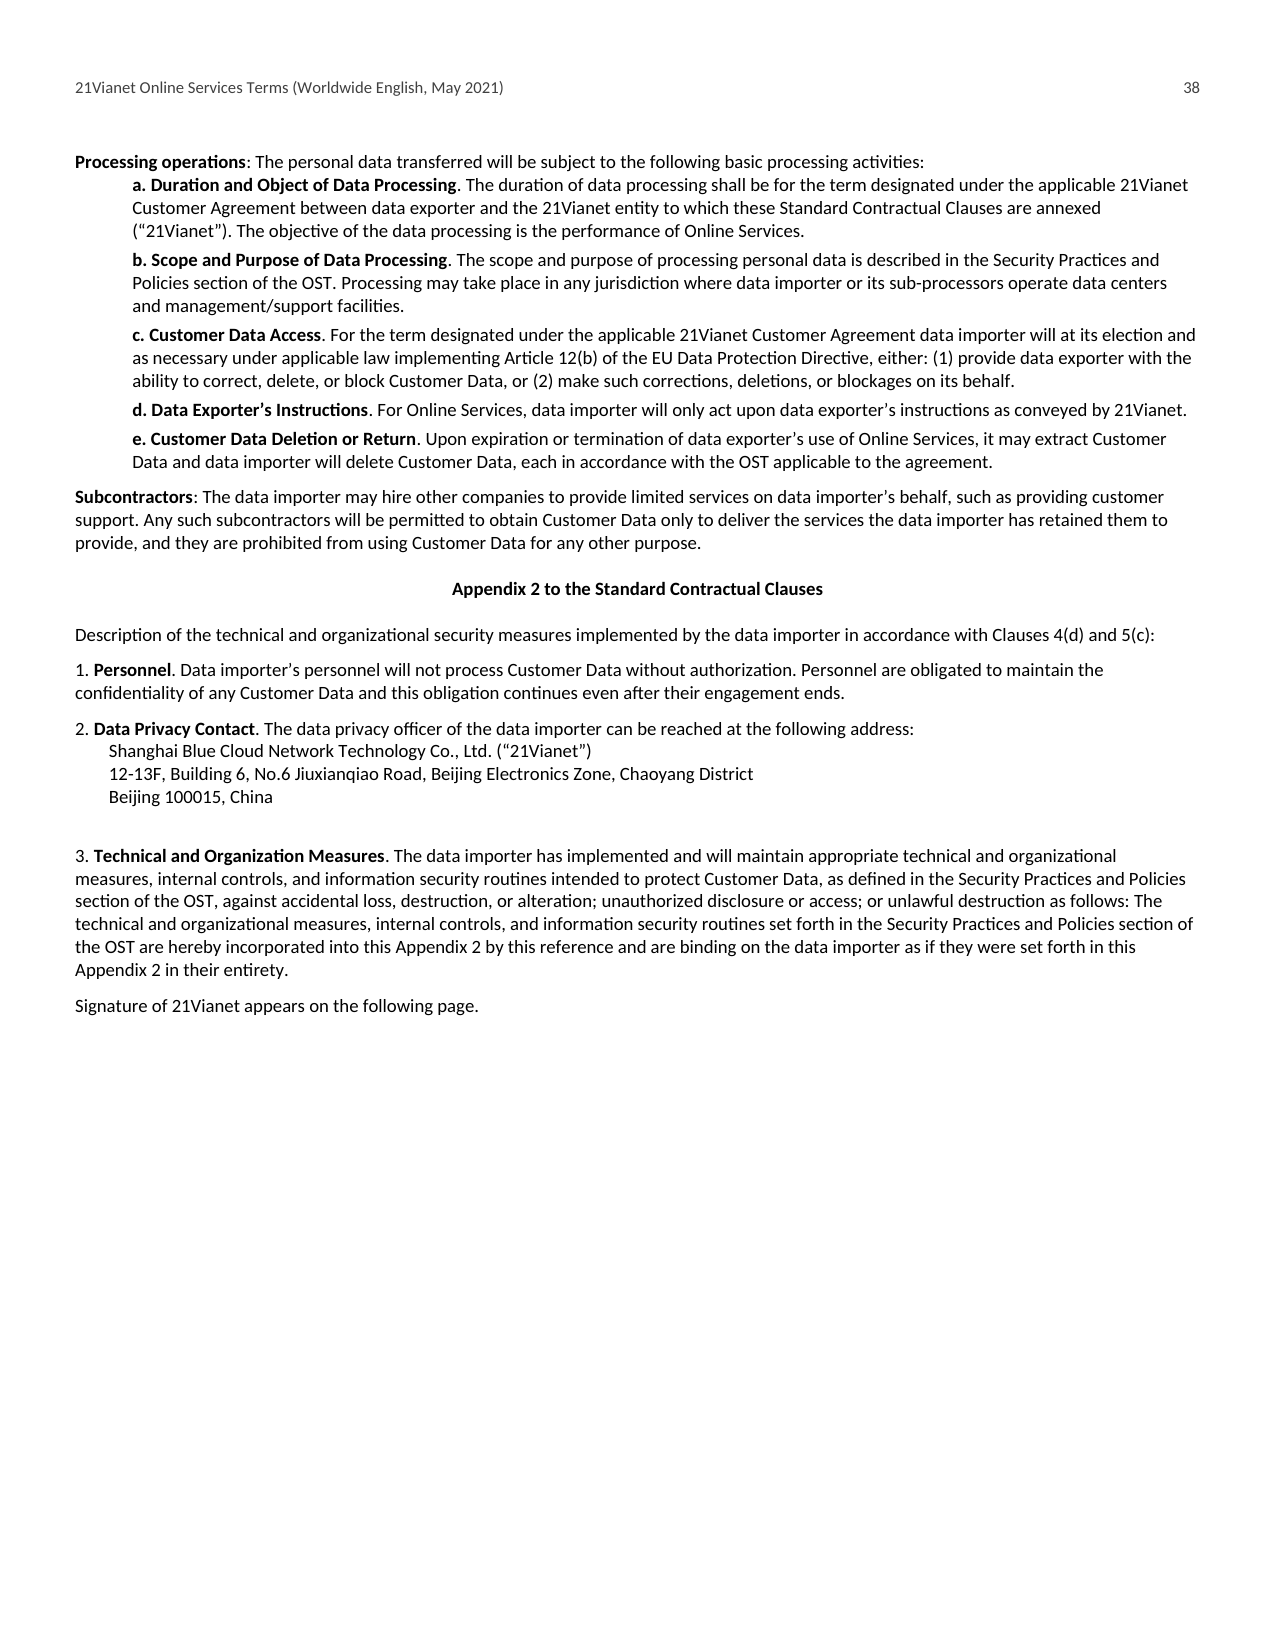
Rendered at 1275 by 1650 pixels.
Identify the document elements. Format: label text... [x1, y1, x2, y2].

list Description of the technical and organizational security measures implemented by the data importer in accordance with Clauses 4(d) and 5(c): [75, 623, 1200, 646]
list Shanghai Blue Cloud Network Technology Co., Ltd. (“21Vianet”) [75, 739, 1200, 762]
list e. Customer Data Deletion or Return. Upon expiration or termination of data exporter’s use of Online Services, it may extract Customer Data and data importer will delete Customer Data, each in accordance with the OST applicable to the agreement. [132, 427, 1200, 473]
list Processing operations: The personal data transferred will be subject to the following basic processing activities: [75, 150, 1200, 173]
list 1. Personnel. Data importer’s personnel will not process Customer Data without authorization. Personnel are obligated to maintain the confidentiality of any Customer Data and this obligation continues even after their engagement ends. [75, 658, 1200, 704]
list 3. Technical and Organization Measures. The data importer has implemented and will maintain appropriate technical and organizational measures, internal controls, and information security routines intended to protect Customer Data, as defined in the Security Practices and Policies section of the OST, against accidental loss, destruction, or alteration; unauthorized disclosure or access; or unlawful destruction as follows: The technical and organizational measures, internal controls, and information security routines set forth in the Security Practices and Policies section of the OST are hereby incorporated into this Appendix 2 by this reference and are binding on the data importer as if they were set forth in this Appendix 2 in their entirety. [75, 844, 1200, 981]
list Signature of 21Vianet appears on the following page. [75, 994, 1200, 1017]
list b. Scope and Purpose of Data Processing. The scope and purpose of processing personal data is described in the Security Practices and Policies section of the OST. Processing may take place in any jurisdiction where data importer or its sub-processors operate data centers and management/support facilities. [132, 248, 1200, 317]
list Appendix 2 to the Standard Contractual Clauses [75, 577, 1200, 600]
list Beijing 100015, China [75, 785, 1200, 808]
list d. Data Exporter’s Instructions. For Online Services, data importer will only act upon data exporter’s instructions as conveyed by 21Vianet. [132, 398, 1200, 421]
list 2. Data Privacy Contact. The data privacy officer of the data importer can be reached at the following address: [75, 717, 1200, 739]
list a. Duration and Object of Data Processing. The duration of data processing shall be for the term designated under the applicable 21Vianet Customer Agreement between data exporter and the 21Vianet entity to which these Standard Contractual Clauses are annexed (“21Vianet”). The objective of the data processing is the performance of Online Services. [132, 173, 1200, 242]
list 12-13F, Building 6, No.6 Jiuxianqiao Road, Beijing Electronics Zone, Chaoyang District [75, 762, 1200, 785]
list Subcontractors: The data importer may hire other companies to provide limited services on data importer’s behalf, such as providing customer support. Any such subcontractors will be permitted to obtain Customer Data only to deliver the services the data importer has retained them to provide, and they are prohibited from using Customer Data for any other purpose. [75, 485, 1200, 554]
list c. Customer Data Access. For the term designated under the applicable 21Vianet Customer Agreement data importer will at its election and as necessary under applicable law implementing Article 12(b) of the EU Data Protection Directive, either: (1) provide data exporter with the ability to correct, delete, or block Customer Data, or (2) make such corrections, deletions, or blockages on its behalf. [132, 323, 1200, 392]
